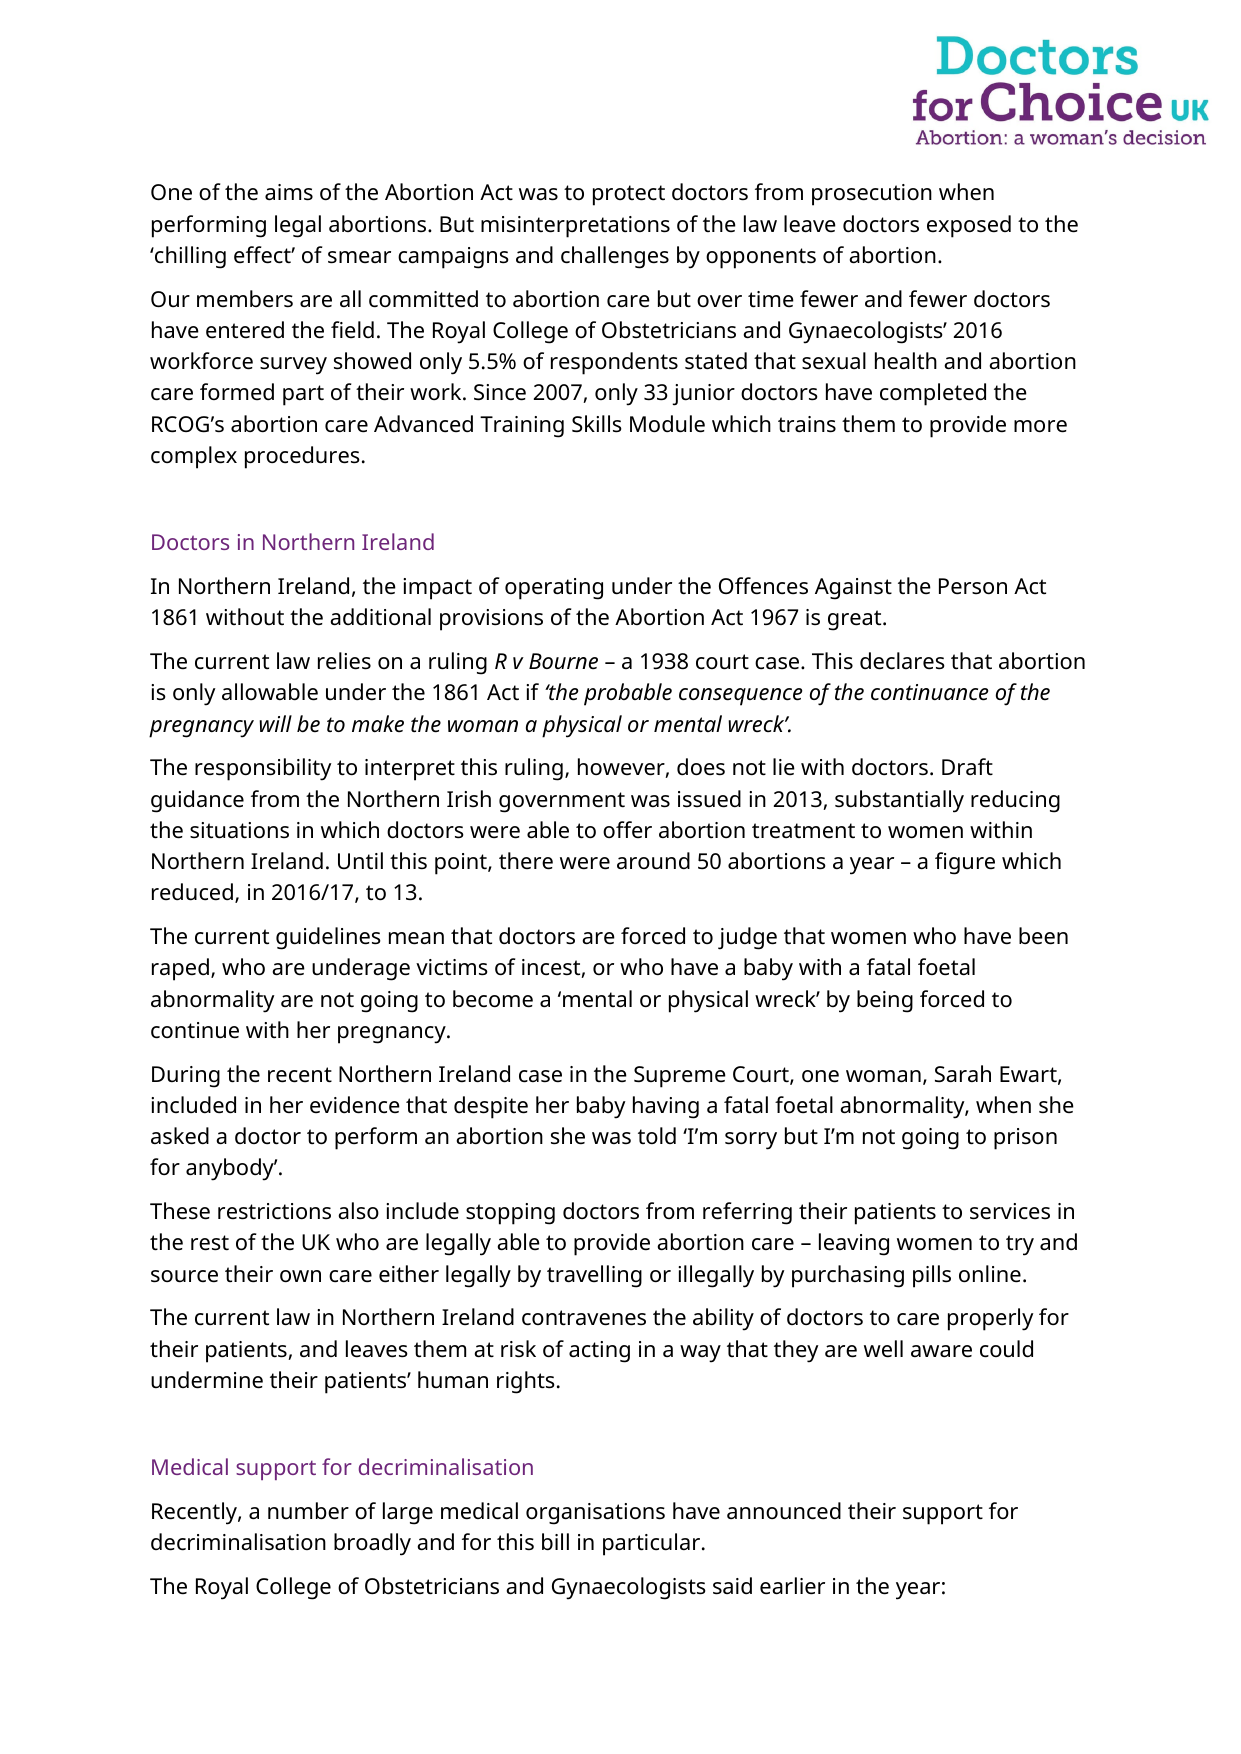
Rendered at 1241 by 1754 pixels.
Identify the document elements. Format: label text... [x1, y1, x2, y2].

subtitle Medical support for decriminalisation [150, 1452, 1090, 1482]
picture [904, 14, 1214, 167]
text The Royal College of Obstetricians and Gynaecologists said earlier in the year: [150, 1571, 1090, 1601]
text Recently, a number of large medical organisations have announced their support for decriminalisation broadly and for this bill in particular. [150, 1496, 1090, 1557]
text The current law in Northern Ireland contravenes the ability of doctors to care properly for their patients, and leaves them at risk of acting in a way that they are well aware could undermine their patients’ human rights. [150, 1302, 1090, 1394]
text One of the aims of the Abortion Act was to protect doctors from prosecution when performing legal abortions. But misinterpretations of the law leave doctors exposed to the ‘chilling effect’ of smear campaigns and challenges by opponents of abortion. [150, 177, 1090, 269]
subtitle Doctors in Northern Ireland [150, 527, 1090, 557]
text These restrictions also include stopping doctors from referring their patients to services in the rest of the UK who are legally able to provide abortion care – leaving women to try and source their own care either legally by travelling or illegally by purchasing pills online. [150, 1196, 1090, 1288]
text During the recent Northern Ireland case in the Supreme Court, one woman, Sarah Ewart, included in her evidence that despite her baby having a fatal foetal abnormality, when she asked a doctor to perform an abortion she was told ‘I’m sorry but I’m not going to prison for anybody’. [150, 1058, 1090, 1182]
text Our members are all committed to abortion care but over time fewer and fewer doctors have entered the field. The Royal College of Obstetricians and Gynaecologists’ 2016 workforce survey showed only 5.5% of respondents stated that sexual health and abortion care formed part of their work. Since 2007, only 33 junior doctors have completed the RCOG’s abortion care Advanced Training Skills Module which trains them to provide more complex procedures. [150, 283, 1090, 469]
text In Northern Ireland, the impact of operating under the Offences Against the Person Act 1861 without the additional provisions of the Abortion Act 1967 is great. [150, 571, 1090, 632]
text The responsibility to interpret this ruling, however, does not lie with doctors. Draft guidance from the Northern Irish government was issued in 2013, substantially reducing the situations in which doctors were able to offer abortion treatment to women within Northern Ireland. Until this point, there were around 50 abortions a year – a figure which reduced, in 2016/17, to 13. [150, 752, 1090, 907]
text The current law relies on a ruling R v Bourne – a 1938 court case. This declares that abortion is only allowable under the 1861 Act if ‘the probable consequence of the continuance of the pregnancy will be to make the woman a physical or mental wreck’. [150, 646, 1090, 738]
text The current guidelines mean that doctors are forced to judge that women who have been raped, who are underage victims of incest, or who have a baby with a fatal foetal abnormality are not going to become a ‘mental or physical wreck’ by being forced to continue with her pregnancy. [150, 921, 1090, 1044]
